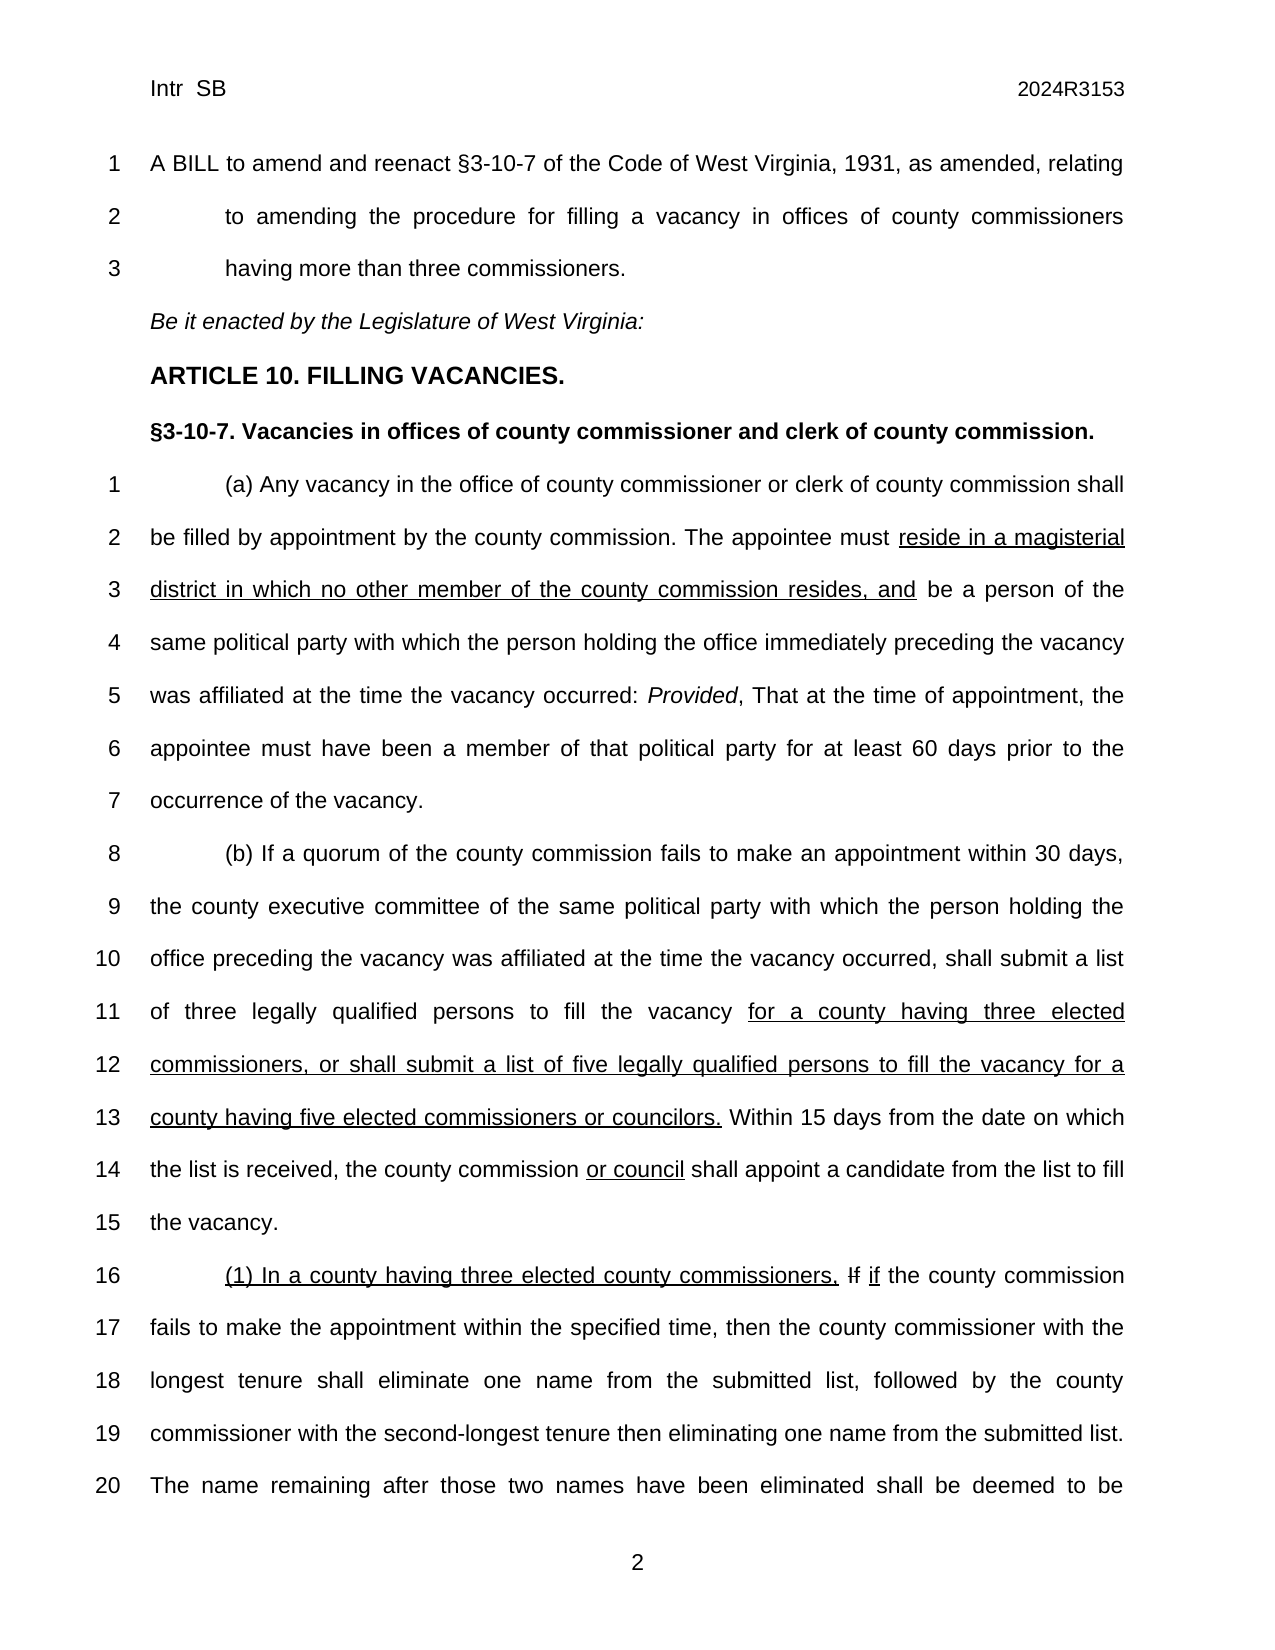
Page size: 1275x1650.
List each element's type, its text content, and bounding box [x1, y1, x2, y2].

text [150, 1262, 1125, 1499]
text Be it enacted by the Legislature of West Virginia: [150, 308, 1125, 334]
subtitle ARTICLE 10. FILLING VACANCIES. [150, 361, 1125, 389]
text (a) Any vacancy in the office of county commissioner or clerk of county commission shall be filled by appointment by the county commission. The appointee must reside in a magisterial district in which no other member of the county commission resides, and be a person of the same political party with which the person holding the office immediately preceding the vacancy was affiliated at the time the vacancy occurred: Provided, That at the time of appointment, the appointee must have been a member of that political party for at least 60 days prior to the occurrence of the vacancy. [150, 471, 1125, 814]
text (b) If a quorum of the county commission fails to make an appointment within 30 days, the county executive committee of the same political party with which the person holding the office preceding the vacancy was affiliated at the time the vacancy occurred, shall submit a list of three legally qualified persons to fill the vacancy for a county having three elected commissioners, or shall submit a list of five legally qualified persons to fill the vacancy for a county having five elected commissioners or councilors. Within 15 days from the date on which the list is received, the county commission or council shall appoint a candidate from the list to fill the vacancy. [150, 840, 1125, 1074]
title A BILL to amend and reenact §3-10-7 of the Code of West Virginia, 1931, as amended, relating to amending the procedure for filling a vacancy in offices of county commissioners having more than three commissioners. [150, 150, 1125, 282]
subtitle §3-10-7. Vacancies in offices of county commissioner and clerk of county commission. [150, 418, 1125, 445]
text (b) If a quorum of the county commission fails to make an appointment within 30 days, the county executive committee of the same political party with which the person holding the office preceding the vacancy was affiliated at the time the vacancy occurred, shall submit a list of three legally qualified persons to fill the vacancy for a county having three elected commissioners, or shall submit a list of five legally qualified persons to fill the vacancy for a county having five elected commissioners or councilors. Within 15 days from the date on which the list is received, the county commission or council shall appoint a candidate from the list to fill the vacancy. [150, 1075, 1125, 1235]
